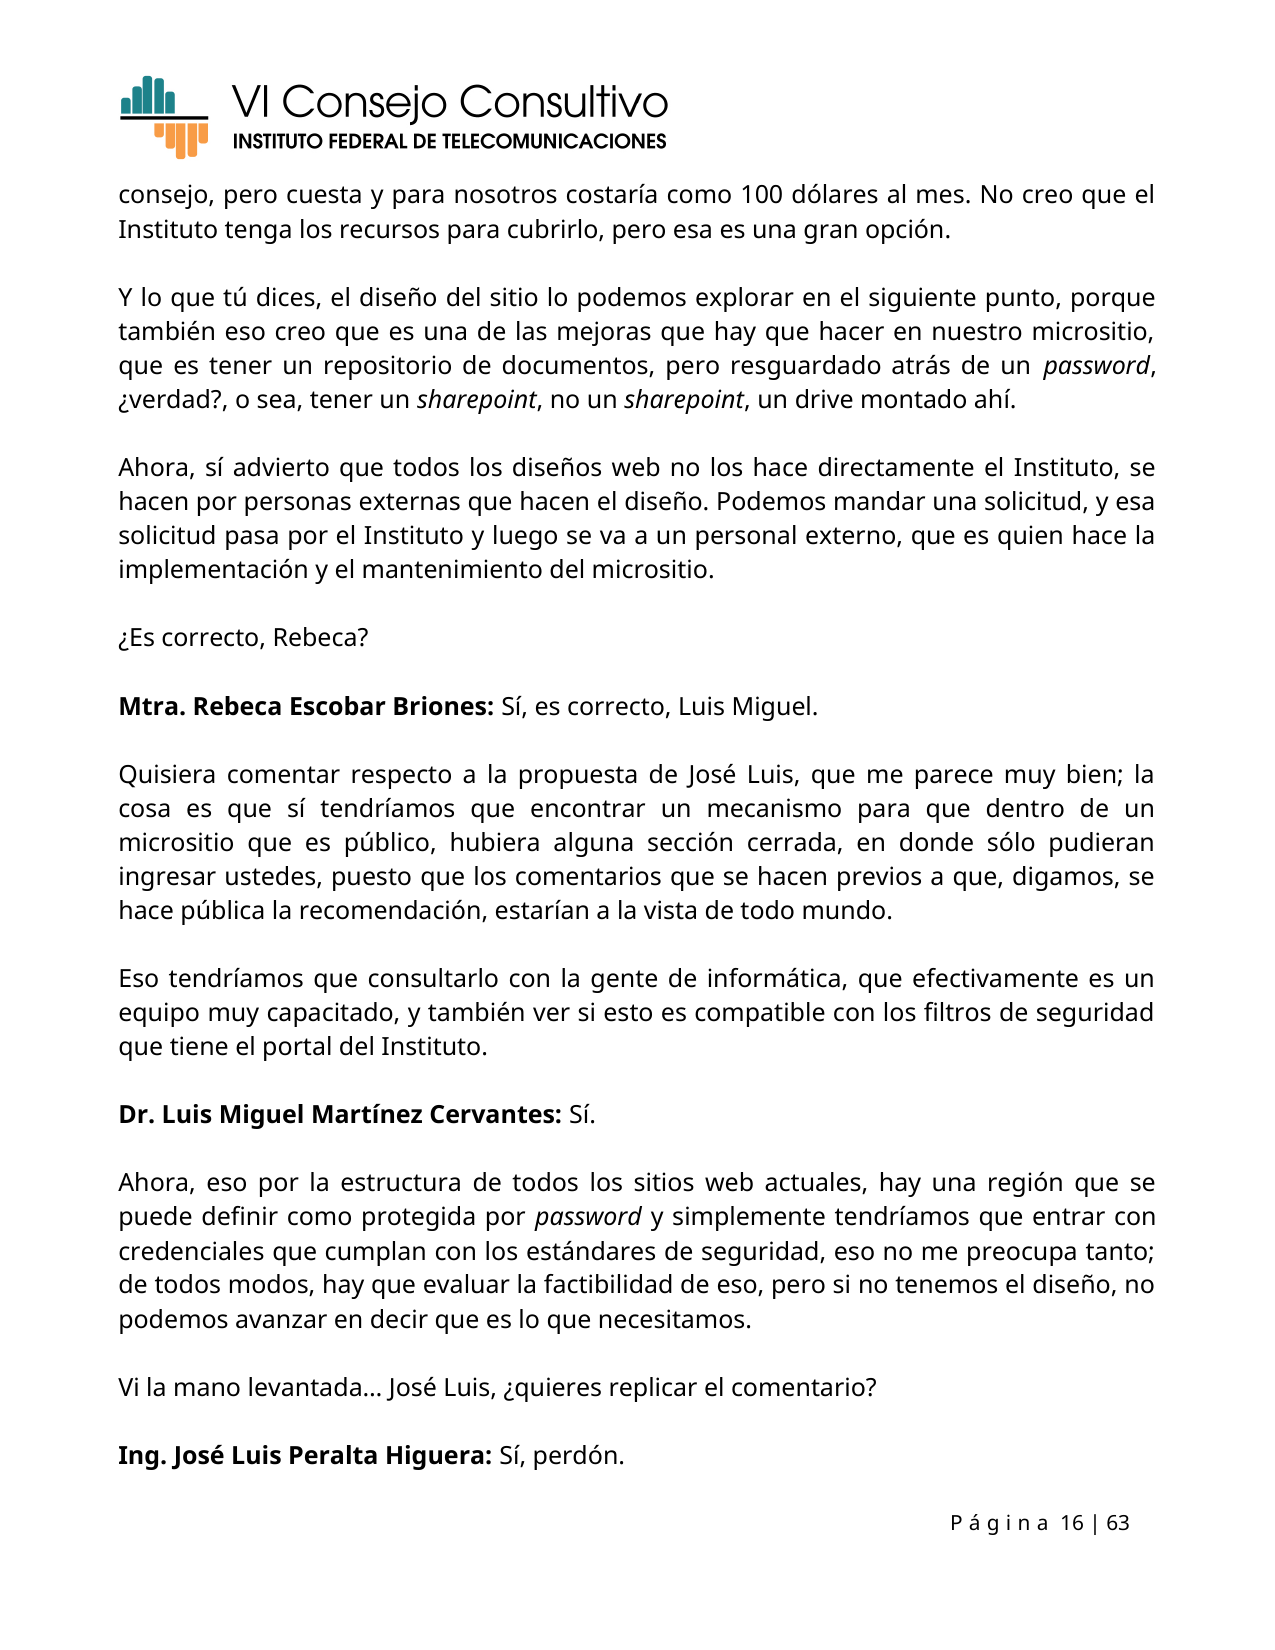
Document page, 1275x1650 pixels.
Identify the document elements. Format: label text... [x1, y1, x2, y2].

text Ing. José Luis Peralta Higuera: Sí, perdón. [118, 1437, 1157, 1472]
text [118, 177, 1157, 245]
text Vi la mano levantada… José Luis, ¿quieres replicar el comentario? [118, 1369, 1157, 1403]
text Ahora, eso por la estructura de todos los sitios web actuales, hay una región que se puede definir como protegida por password y simplemente tendríamos que entrar con credenciales que cumplan con los estándares de seguridad, eso no me preocupa tanto; de todos modos, hay que evaluar la factibilidad de eso, pero si no tenemos el diseño, no podemos avanzar en decir que es lo que necesitamos. [118, 1165, 1157, 1335]
text ¿Es correcto, Rebeca? [118, 620, 1157, 654]
text Ahora, sí advierto que todos los diseños web no los hace directamente el Instituto, se hacen por personas externas que hacen el diseño. Podemos mandar una solicitud, y esa solicitud pasa por el Instituto y luego se va a un personal externo, que es quien hace la implementación y el mantenimiento del micrositio. [118, 450, 1157, 586]
text Dr. Luis Miguel Martínez Cervantes: Sí. [118, 1097, 1157, 1131]
picture [2, 16, 1273, 1650]
text Quisiera comentar respecto a la propuesta de José Luis, que me parece muy bien; la cosa es que sí tendríamos que encontrar un mecanismo para que dentro de un micrositio que es público, hubiera alguna sección cerrada, en donde sólo pudieran ingresar ustedes, puesto que los comentarios que se hacen previos a que, digamos, se hace pública la recomendación, estarían a la vista de todo mundo. [118, 756, 1157, 927]
text Y lo que tú dices, el diseño del sitio lo podemos explorar en el siguiente punto, porque también eso creo que es una de las mejoras que hay que hacer en nuestro micrositio, que es tener un repositorio de documentos, pero resguardado atrás de un password, ¿verdad?, o sea, tener un sharepoint, no un sharepoint, un drive montado ahí. [118, 279, 1157, 416]
text Mtra. Rebeca Escobar Briones: Sí, es correcto, Luis Miguel. [118, 688, 1157, 722]
text Eso tendríamos que consultarlo con la gente de informática, que efectivamente es un equipo muy capacitado, y también ver si esto es compatible con los filtros de seguridad que tiene el portal del Instituto. [118, 961, 1157, 1063]
